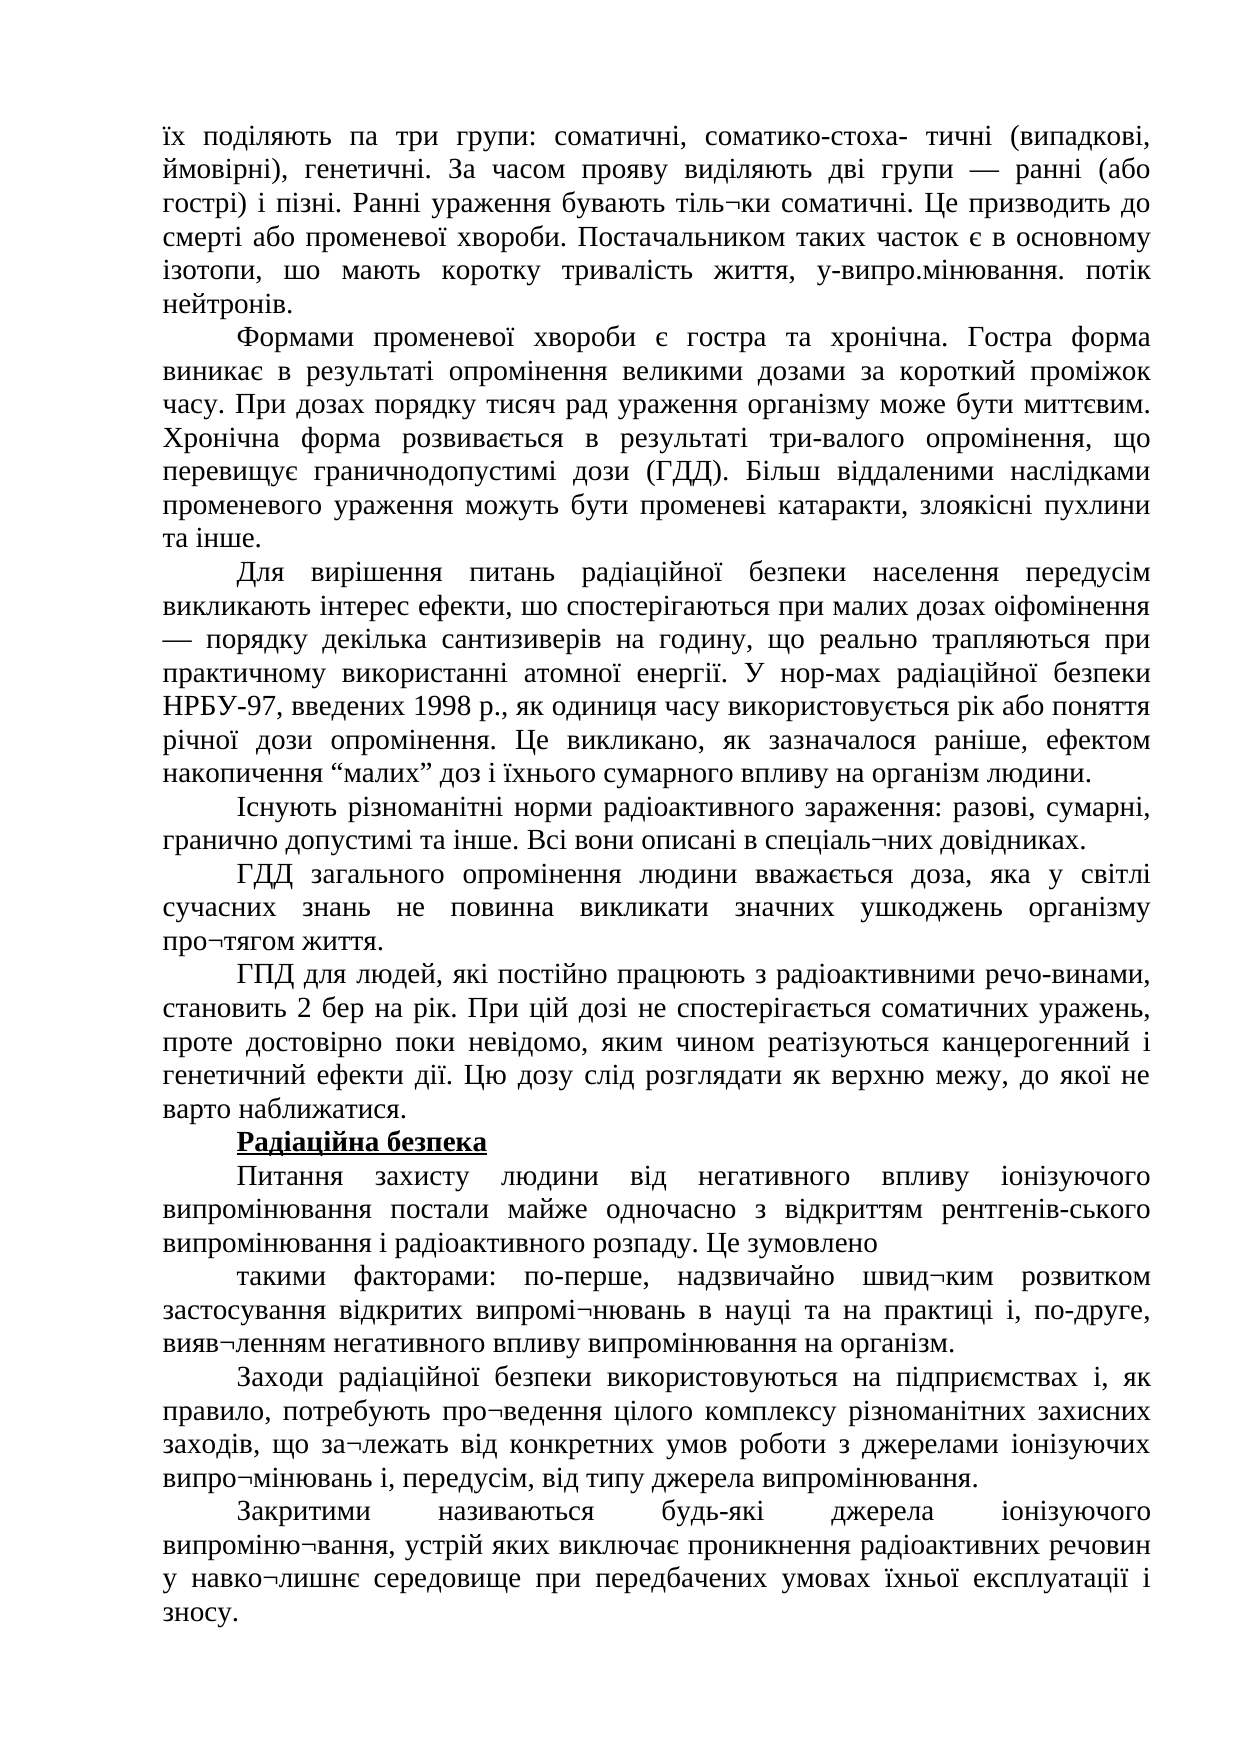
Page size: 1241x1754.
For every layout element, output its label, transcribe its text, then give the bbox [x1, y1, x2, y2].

text Радіаційна безпека [162, 1124, 1152, 1158]
text Формами променевої хвороби є гостра та хронічна. Гостра форма виникає в результаті опромінення великими дозами за короткий проміжок часу. При дозах порядку тисяч рад ураження організму може бути миттєвим. Хронічна форма розвивається в результаті три-валого опромінення, що перевищує граничнодопустимі дози (ГДД). Більш віддаленими наслідками променевого ураження можуть бути променеві катаракти, злоякісні пухлини та інше. [162, 319, 1152, 554]
text Для вирішення питань радіаційної безпеки населення передусім викликають інтерес ефекти, шо спостерігаються при малих дозах оіфомінення — порядку декілька сантизиверів на годину, що реально трапляються при практичному використанні атомної енергії. У нор-мах радіаційної безпеки НРБУ-97, введених 1998 р., як одиниця часу використовується рік або поняття річної дози опромінення. Це викликано, як зазначалося раніше, ефектом накопичення “малих” доз і їхнього сумарного впливу на організм людини. [162, 554, 1152, 789]
text Існують різноманітні норми радіоактивного зараження: разові, сумарні, гранично допустимі та інше. Всі вони описані в спеціаль¬них довідниках. [162, 789, 1152, 856]
text такими факторами: по-перше, надзвичайно швид¬ким розвитком застосування відкритих випромі¬нювань в науці та на практиці і, по-друге, вияв¬ленням негативного впливу випромінювання на організм. [162, 1258, 1152, 1359]
text ГДД загального опромінення людини вважається доза, яка у світлі сучасних знань не повинна викликати значних ушкоджень організму про¬тягом життя. [162, 856, 1152, 957]
text Закритими називаються будь-які джерела іонізуючого випроміню¬вання, устрій яких виключає проникнення радіоактивних речовин у навко¬лишнє середовище при передбачених умовах їхньої експлуатації і зносу. [162, 1493, 1152, 1627]
text Питання захисту людини від негативного впливу іонізуючого випромінювання постали майже одночасно з відкриттям рентгенів-ського випромінювання і радіоактивного розпаду. Це зумовлено [162, 1158, 1152, 1258]
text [162, 118, 1152, 319]
text Заходи радіаційної безпеки використовуються на підприємствах і, як правило, потребують про¬ведення цілого комплексу різноманітних захисних заходів, що за¬лежать від конкретних умов роботи з джерелами іонізуючих випро¬мінювань і, передусім, від типу джерела випромінювання. [162, 1359, 1152, 1493]
text ГПД для людей, які постійно працюють з радіоактивними речо-винами, становить 2 бер на рік. При цій дозі не спостерігається соматичних уражень, проте достовірно поки невідомо, яким чином реатізуються канцерогенний і генетичний ефекти дії. Цю дозу слід розглядати як верхню межу, до якої не варто наближатися. [162, 957, 1152, 1124]
